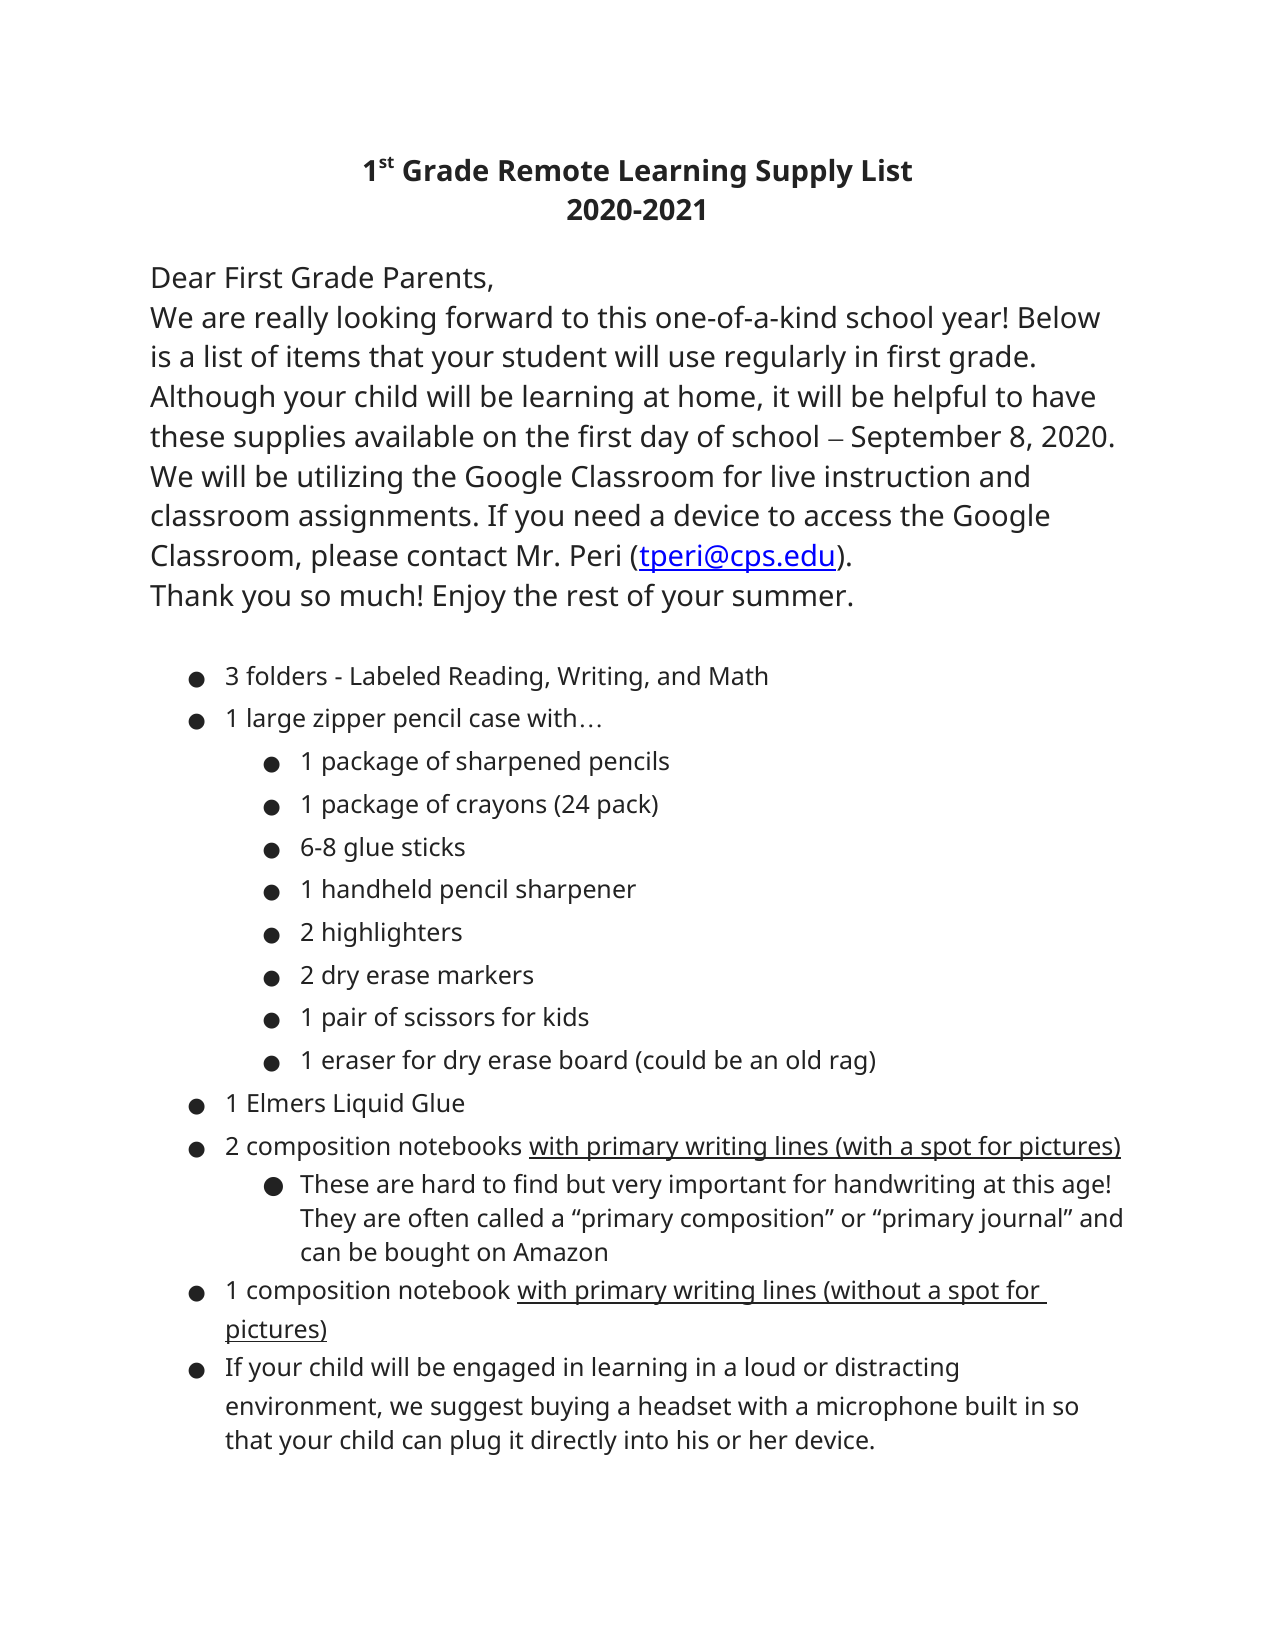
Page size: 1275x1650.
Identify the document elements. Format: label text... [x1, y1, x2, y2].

list 3 folders - Labeled Reading, Writing, and Math [187, 654, 1125, 697]
list These are hard to find but very important for handwriting at this age! They are often called a “primary composition” or “primary journal” and can be bought on Amazon [262, 1167, 1125, 1269]
list 1 handheld pencil sharpener [262, 868, 1125, 911]
list 1 package of sharpened pencils [262, 740, 1125, 782]
list 6-8 glue sticks [262, 825, 1125, 868]
list 2 composition notebooks with primary writing lines (with a spot for pictures) [187, 1124, 1125, 1167]
list If your child will be engaged in learning in a loud or distracting environment, we suggest buying a headset with a microphone built in so that your child can plug it directly into his or her device. [187, 1346, 1125, 1457]
list 1 large zipper pencil case with… [187, 697, 1125, 740]
list 1 composition notebook with primary writing lines (without a spot for pictures) [187, 1269, 1125, 1346]
list 2 dry erase markers [262, 953, 1125, 996]
list 2 highlighters [262, 911, 1125, 953]
list 1 eraser for dry erase board (could be an old rag) [262, 1039, 1125, 1081]
text 2020-2021 [150, 190, 1125, 229]
text We are really looking forward to this one-of-a-kind school year! Below is a list of items that your student will use regularly in first grade. Although your child will be learning at home, it will be helpful to have these supplies available on the first day of school – September 8, 2020. We will be utilizing the Google Classroom for live instruction and classroom assignments. If you need a device to access the Google Classroom, please contact Mr. Peri (tperi@cps.edu). [150, 297, 1125, 575]
text 1st Grade Remote Learning Supply List [150, 150, 1125, 190]
list 1 pair of scissors for kids [262, 996, 1125, 1039]
list 1 package of crayons (24 pack) [262, 782, 1125, 825]
text Thank you so much! Enjoy the rest of your summer. [150, 575, 1125, 614]
list 1 Elmers Liquid Glue [187, 1081, 1125, 1124]
text Dear First Grade Parents, [150, 257, 1125, 297]
